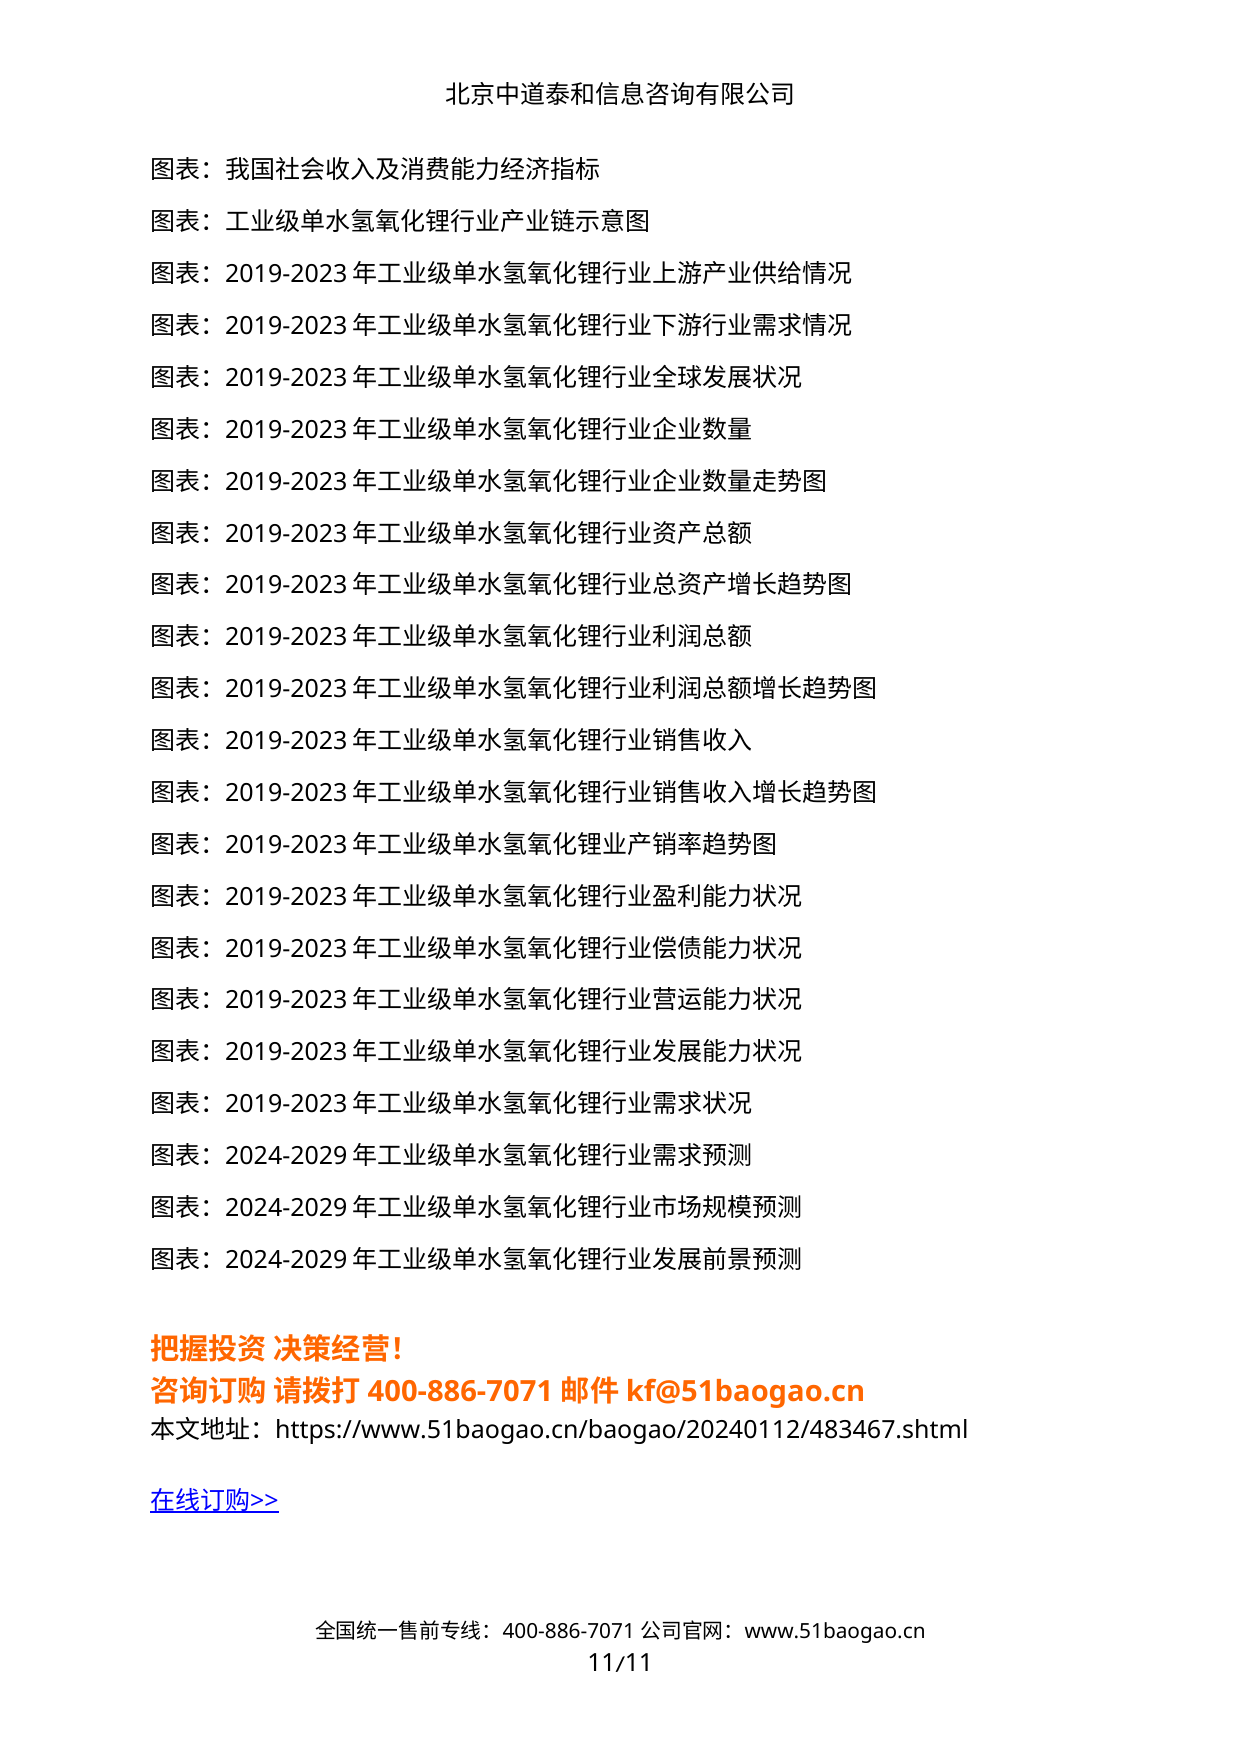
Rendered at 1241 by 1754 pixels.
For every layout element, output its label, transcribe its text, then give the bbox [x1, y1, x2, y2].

text 图表：2019-2023年工业级单水氢氧化锂行业利润总额 [150, 617, 1090, 653]
text 图表：我国社会收入及消费能力经济指标 [150, 150, 1090, 186]
text 图表：2019-2023年工业级单水氢氧化锂业产销率趋势图 [150, 824, 1090, 861]
text 图表：2019-2023年工业级单水氢氧化锂行业下游行业需求情况 [150, 306, 1090, 342]
text 图表：2019-2023年工业级单水氢氧化锂行业销售收入 [150, 721, 1090, 757]
text 图表：2019-2023年工业级单水氢氧化锂行业上游产业供给情况 [150, 254, 1090, 290]
text 图表：2019-2023年工业级单水氢氧化锂行业总资产增长趋势图 [150, 565, 1090, 601]
text 图表：2019-2023年工业级单水氢氧化锂行业企业数量 [150, 409, 1090, 446]
text 图表：2019-2023年工业级单水氢氧化锂行业销售收入增长趋势图 [150, 772, 1090, 809]
text 图表：2019-2023年工业级单水氢氧化锂行业发展能力状况 [150, 1032, 1090, 1068]
text 把握投资 决策经营！咨询订购 请拨打 400-886-7071 邮件 kf@51baogao.cn本文地址：https://www.51baogao.cn/baogao/20240112/483467.shtml [150, 1291, 1090, 1446]
text 图表：2024-2029年工业级单水氢氧化锂行业市场规模预测 [150, 1187, 1090, 1224]
text 图表：工业级单水氢氧化锂行业产业链示意图 [150, 202, 1090, 238]
text 图表：2019-2023年工业级单水氢氧化锂行业全球发展状况 [150, 357, 1090, 394]
text 图表：2019-2023年工业级单水氢氧化锂行业偿债能力状况 [150, 928, 1090, 964]
text 图表：2019-2023年工业级单水氢氧化锂行业利润总额增长趋势图 [150, 669, 1090, 705]
text 图表：2019-2023年工业级单水氢氧化锂行业企业数量走势图 [150, 461, 1090, 497]
text 在线订购>> [150, 1446, 1090, 1517]
text 图表：2019-2023年工业级单水氢氧化锂行业需求状况 [150, 1084, 1090, 1120]
text 图表：2019-2023年工业级单水氢氧化锂行业资产总额 [150, 513, 1090, 549]
text 图表：2019-2023年工业级单水氢氧化锂行业盈利能力状况 [150, 876, 1090, 912]
text 图表：2024-2029年工业级单水氢氧化锂行业发展前景预测 [150, 1239, 1090, 1276]
text 图表：2019-2023年工业级单水氢氧化锂行业营运能力状况 [150, 980, 1090, 1016]
text 图表：2024-2029年工业级单水氢氧化锂行业需求预测 [150, 1136, 1090, 1172]
